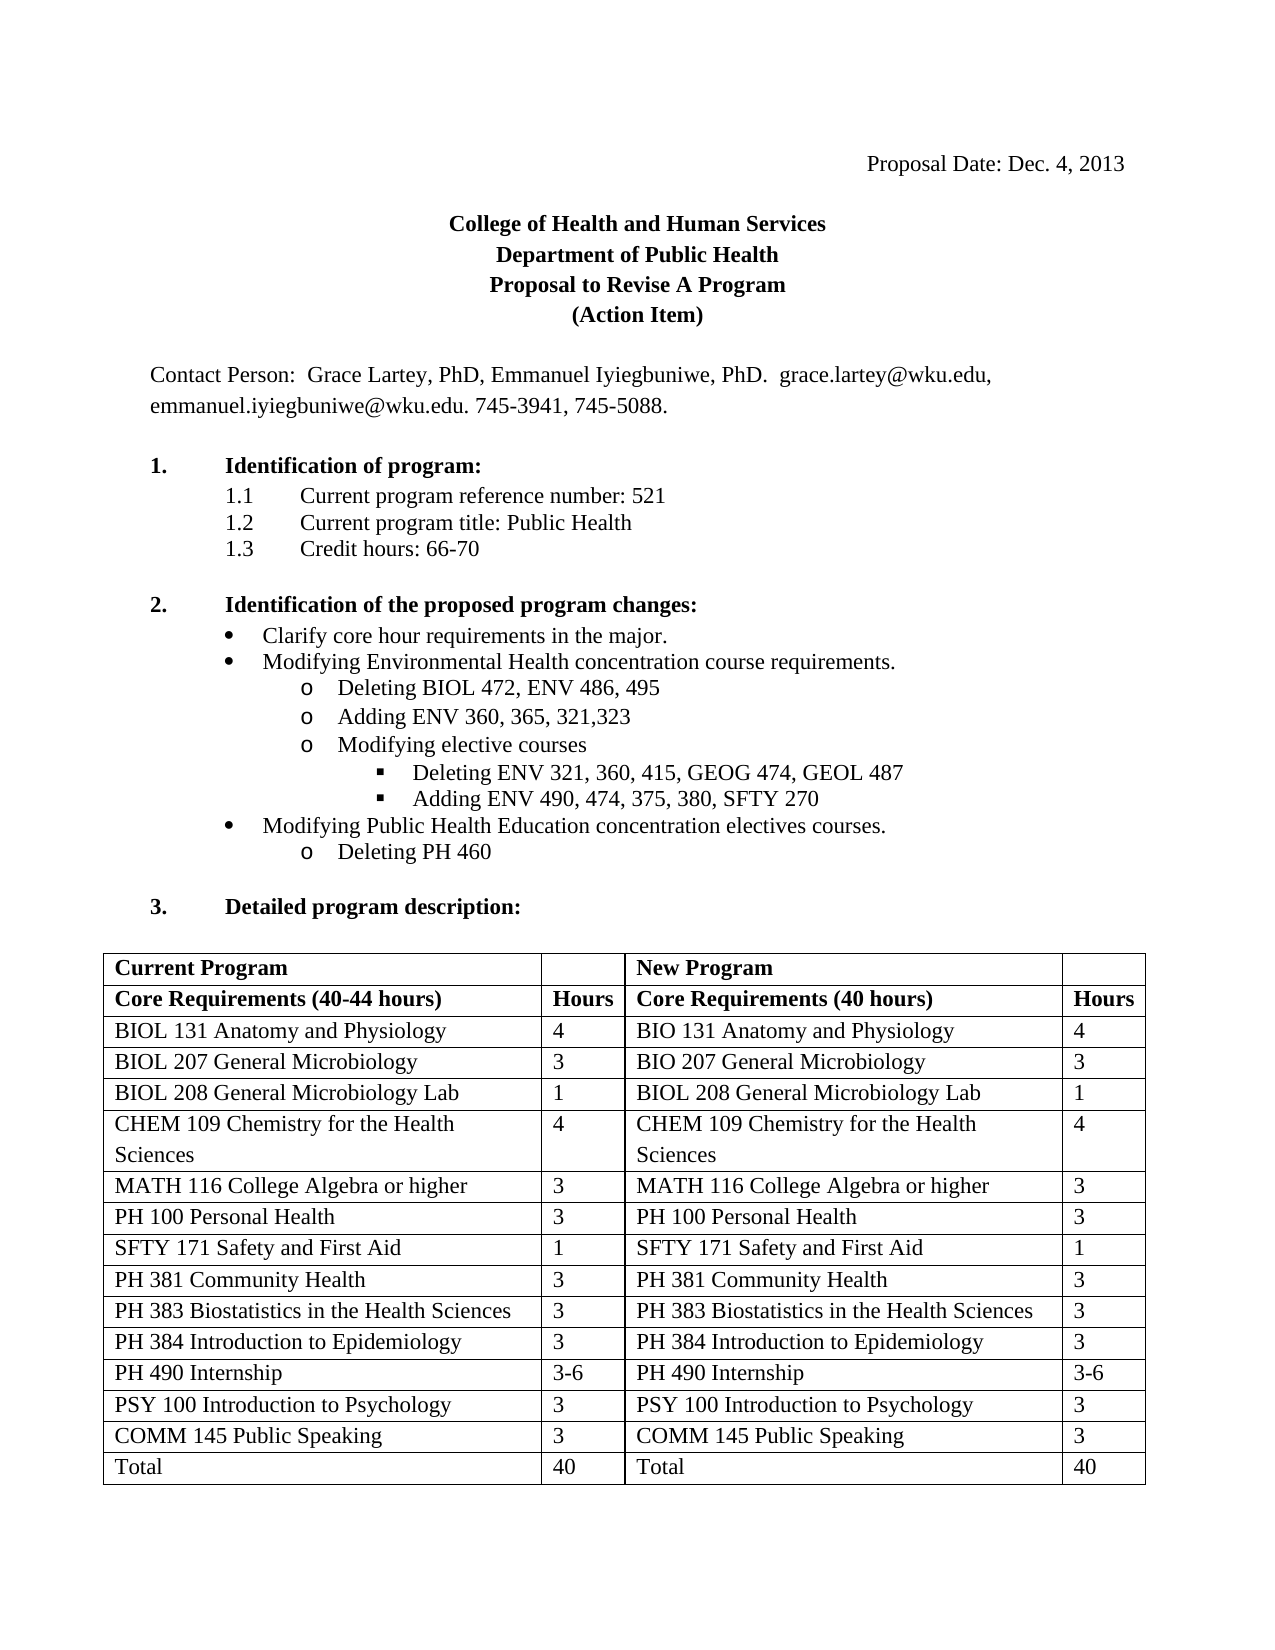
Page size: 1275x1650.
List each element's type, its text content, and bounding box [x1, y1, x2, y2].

table_cell 1 [542, 1235, 624, 1265]
table_cell BIOL 208 General Microbiology Lab [626, 1079, 1062, 1109]
table_cell Hours [1063, 986, 1145, 1016]
table_header [1063, 954, 1145, 984]
table_cell PH 383 Biostatistics in the Health Sciences [626, 1297, 1062, 1327]
table_cell 4 [1063, 1111, 1145, 1171]
text Proposal to Revise A Program [150, 271, 1125, 297]
table_header New Program [626, 954, 1062, 984]
table_cell 3 [1063, 1172, 1145, 1202]
table_cell BIOL 208 General Microbiology Lab [104, 1079, 541, 1109]
table_cell 3 [542, 1422, 624, 1452]
table_header Current Program [104, 954, 541, 984]
table_cell BIOL 207 General Microbiology [104, 1048, 541, 1078]
table_cell MATH 116 College Algebra or higher [626, 1172, 1062, 1202]
text College of Health and Human Services [150, 210, 1125, 237]
table_cell 1 [1063, 1079, 1145, 1109]
list Current program reference number: 521 [225, 482, 1125, 509]
list Modifying elective courses [300, 731, 1125, 759]
table_cell 3 [542, 1172, 624, 1202]
table_cell 3 [542, 1266, 624, 1296]
table_cell 3 [542, 1391, 624, 1421]
table_cell PH 383 Biostatistics in the Health Sciences [104, 1297, 541, 1327]
table_cell 3 [1063, 1297, 1145, 1327]
text Department of Public Health [150, 241, 1125, 267]
table_cell Core Requirements (40-44 hours) [104, 986, 541, 1016]
table_header [542, 954, 624, 984]
table_cell BIOL 131 Anatomy and Physiology [104, 1017, 541, 1047]
table_cell BIO 131 Anatomy and Physiology [626, 1017, 1062, 1047]
table_cell 40 [542, 1453, 624, 1483]
table_cell PSY 100 Introduction to Psychology [104, 1391, 541, 1421]
table_cell Total [626, 1453, 1062, 1483]
list Deleting PH 460 [300, 838, 1125, 866]
table_cell 3 [1063, 1328, 1145, 1358]
list Credit hours: 66-70 [225, 535, 1125, 561]
table_cell PH 490 Internship [104, 1360, 541, 1390]
table_cell Core Requirements (40 hours) [626, 986, 1062, 1016]
table_cell COMM 145 Public Speaking [104, 1422, 541, 1452]
table_cell 4 [1063, 1017, 1145, 1047]
table_cell 1 [1063, 1235, 1145, 1265]
table_cell CHEM 109 Chemistry for the Health Sciences [104, 1111, 541, 1171]
text 1. Identification of program: [150, 452, 1125, 478]
table_cell SFTY 171 Safety and First Aid [104, 1235, 541, 1265]
text 3. Detailed program description: [150, 893, 1125, 919]
table_cell 3-6 [1063, 1360, 1145, 1390]
list Deleting ENV 321, 360, 415, GEOG 474, GEOL 487 [375, 759, 1125, 786]
list Current program title: Public Health [225, 509, 1125, 535]
table_cell 3 [542, 1203, 624, 1233]
table_cell PH 100 Personal Health [104, 1203, 541, 1233]
list Modifying Environmental Health concentration course requirements. [225, 648, 1125, 674]
table_cell 3 [542, 1048, 624, 1078]
table_cell 1 [542, 1079, 624, 1109]
table_cell COMM 145 Public Speaking [626, 1422, 1062, 1452]
table_cell 3 [542, 1297, 624, 1327]
table_cell 3 [1063, 1266, 1145, 1296]
table_cell CHEM 109 Chemistry for the Health Sciences [626, 1111, 1062, 1171]
table_cell 3-6 [542, 1360, 624, 1390]
list Deleting BIOL 472, ENV 486, 495 [300, 674, 1125, 703]
text Contact Person: Grace Lartey, PhD, Emmanuel Iyiegbuniwe, PhD. grace.lartey@wku.edu, emmanuel.iyiegbuniwe@wku.edu. 745-3941, 745-5088. [150, 361, 1125, 418]
table_cell PH 381 Community Health [626, 1266, 1062, 1296]
table_cell PH 100 Personal Health [626, 1203, 1062, 1233]
table_cell PSY 100 Introduction to Psychology [626, 1391, 1062, 1421]
table_cell 3 [1063, 1422, 1145, 1452]
list Modifying Public Health Education concentration electives courses. [225, 812, 1125, 838]
table_cell BIO 207 General Microbiology [626, 1048, 1062, 1078]
table_cell PH 384 Introduction to Epidemiology [104, 1328, 541, 1358]
text Proposal Date: Dec. 4, 2013 [150, 150, 1125, 176]
table_cell PH 384 Introduction to Epidemiology [626, 1328, 1062, 1358]
table_cell 3 [1063, 1391, 1145, 1421]
table_cell SFTY 171 Safety and First Aid [626, 1235, 1062, 1265]
table_cell Total [104, 1453, 541, 1483]
table_cell 4 [542, 1111, 624, 1171]
table_cell 40 [1063, 1453, 1145, 1483]
table_cell 3 [1063, 1048, 1145, 1078]
table_cell Hours [542, 986, 624, 1016]
text (Action Item) [150, 301, 1125, 327]
list Adding ENV 360, 365, 321,323 [300, 703, 1125, 731]
table_cell 3 [1063, 1203, 1145, 1233]
list Clarify core hour requirements in the major. [225, 622, 1125, 648]
table_cell 4 [542, 1017, 624, 1047]
table_cell 3 [542, 1328, 624, 1358]
table_cell PH 381 Community Health [104, 1266, 541, 1296]
table_cell MATH 116 College Algebra or higher [104, 1172, 541, 1202]
list Adding ENV 490, 474, 375, 380, SFTY 270 [375, 786, 1125, 812]
table_cell PH 490 Internship [626, 1360, 1062, 1390]
text 2. Identification of the proposed program changes: [150, 592, 1125, 618]
